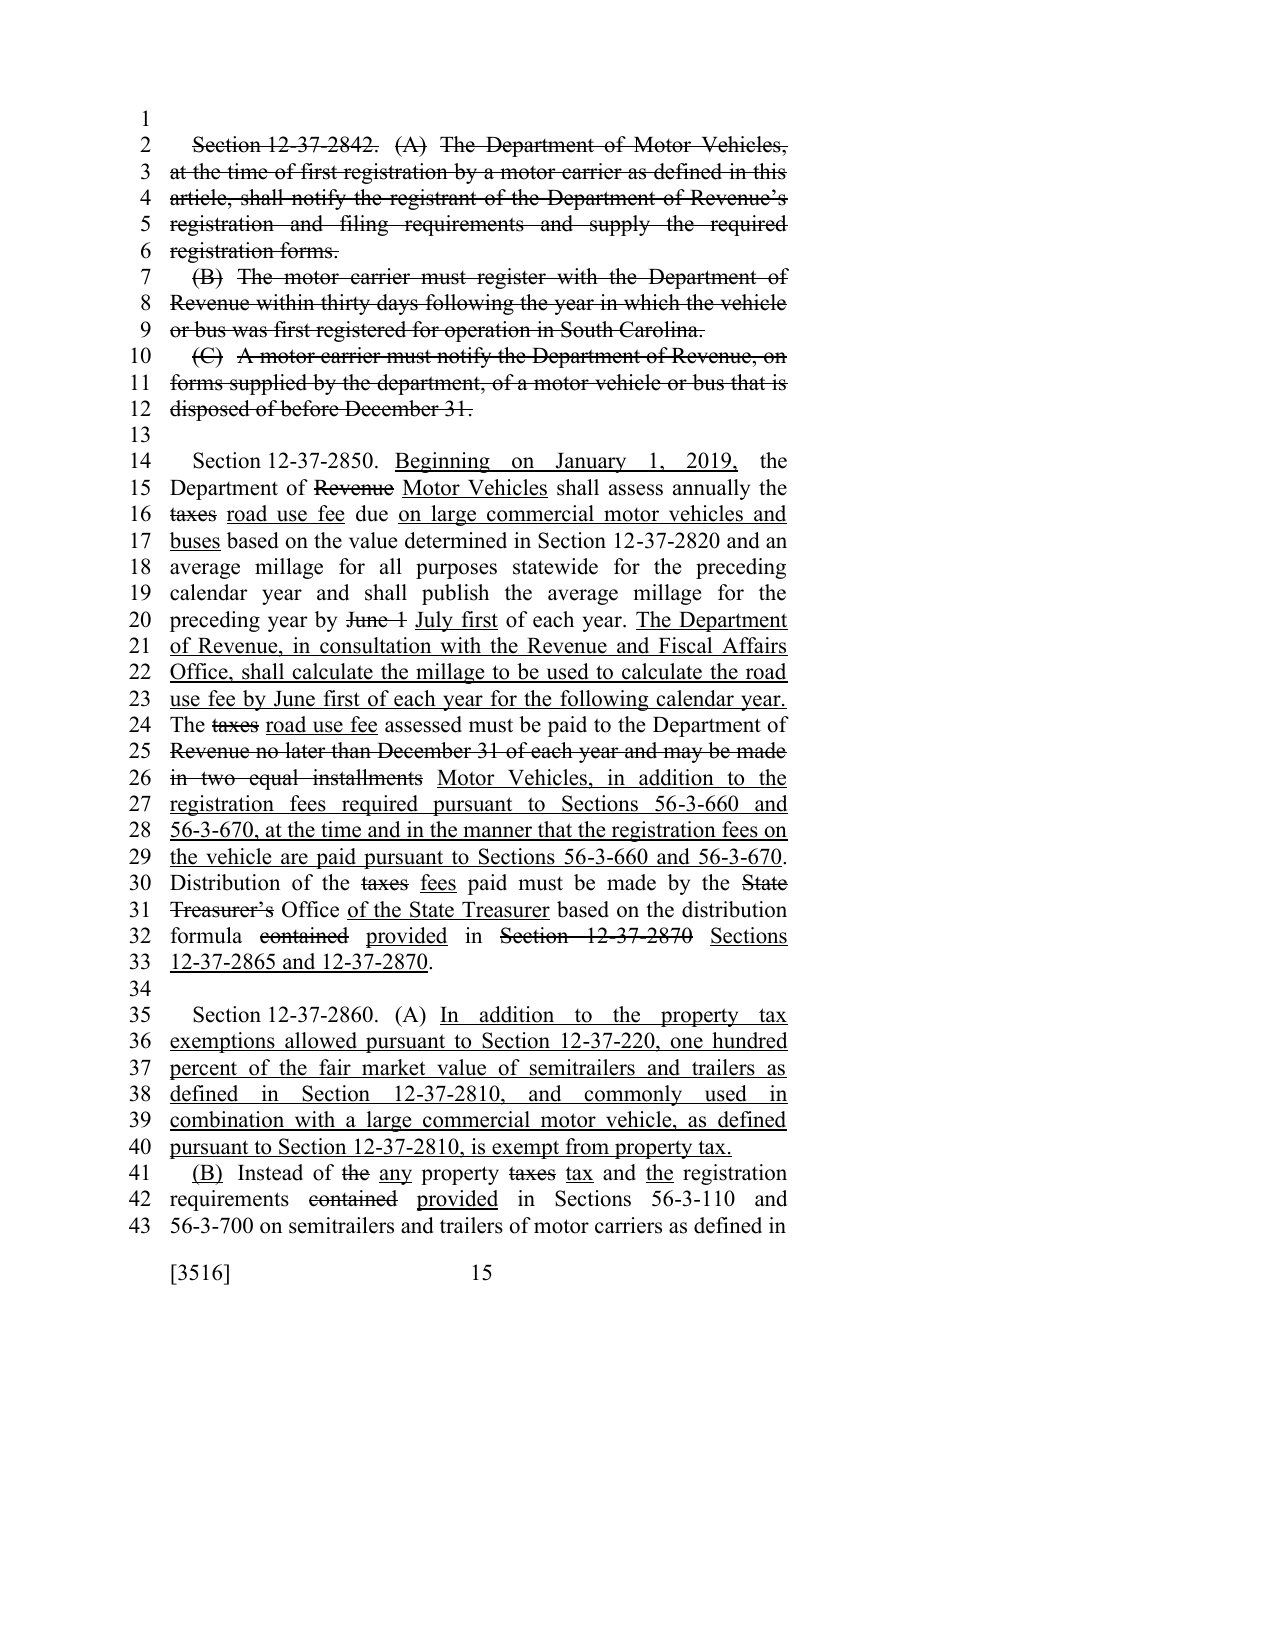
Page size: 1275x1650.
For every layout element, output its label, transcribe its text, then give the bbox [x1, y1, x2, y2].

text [169, 1159, 787, 1238]
text Section 12-37-2842. (A) The Department of Motor Vehicles, at the time of first registration by a motor carrier as defined in this article, shall notify the registrant of the Department of Revenue’s registration and filing requirements and supply the required registration forms. [169, 131, 787, 172]
text Section 12-37-2850. Beginning on January 1, 2019, the Department of Revenue Motor Vehicles shall assess annually the taxes road use fee due on large commercial motor vehicles and buses based on the value determined in Section 12-37-2820 and an average millage for all purposes statewide for the preceding calendar year and shall publish the average millage for the preceding year by June 1 July first of each year. The Department of Revenue, in consultation with the Revenue and Fiscal Affairs Office, shall calculate the millage to be used to calculate the road use fee by June first of each year for the following calendar year. The taxes road use fee assessed must be paid to the Department of Revenue no later than December 31 of each year and may be made in two equal installments Motor Vehicles, in addition to the registration fees required pursuant to Sections 56-3-660 and 56-3-670, at the time and in the manner that the registration fees on the vehicle are paid pursuant to Sections 56-3-660 and 56-3-670. Distribution of the taxes fees paid must be made by the State Treasurer’s Office of the State Treasurer based on the distribution formula contained provided in Section 12-37-2870 Sections 12-37-2865 and 12-37-2870. [169, 448, 787, 655]
text (B) The motor carrier must register with the Department of Revenue within thirty days following the year in which the vehicle or bus was first registered for operation in South Carolina. [169, 263, 787, 304]
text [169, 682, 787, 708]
text (B) The motor carrier must register with the Department of Revenue within thirty days following the year in which the vehicle or bus was first registered for operation in South Carolina. [169, 305, 787, 342]
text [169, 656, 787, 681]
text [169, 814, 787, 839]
text Section 12-37-2850. Beginning on January 1, 2019, the Department of Revenue Motor Vehicles shall assess annually the taxes road use fee due on large commercial motor vehicles and buses based on the value determined in Section 12-37-2820 and an average millage for all purposes statewide for the preceding calendar year and shall publish the average millage for the preceding year by June 1 July first of each year. The Department of Revenue, in consultation with the Revenue and Fiscal Affairs Office, shall calculate the millage to be used to calculate the road use fee by June first of each year for the following calendar year. The taxes road use fee assessed must be paid to the Department of Revenue no later than December 31 of each year and may be made in two equal installments Motor Vehicles, in addition to the registration fees required pursuant to Sections 56-3-660 and 56-3-670, at the time and in the manner that the registration fees on the vehicle are paid pursuant to Sections 56-3-660 and 56-3-670. Distribution of the taxes fees paid must be made by the State Treasurer’s Office of the State Treasurer based on the distribution formula contained provided in Section 12-37-2870 Sections 12-37-2865 and 12-37-2870. [169, 840, 787, 975]
text Section 12-37-2860. (A) In addition to the property tax exemptions allowed pursuant to Section 12-37-220, one hundred percent of the fair market value of semitrailers and trailers as defined in Section 12-37-2810, and commonly used in combination with a large commercial motor vehicle, as defined pursuant to Section 12-37-2810, is exempt from property tax. [169, 1001, 787, 1050]
text (C) A motor carrier must notify the Department of Revenue, on forms supplied by the department, of a motor vehicle or bus that is disposed of before December 31. [169, 342, 787, 383]
text Section 12-37-2842. (A) The Department of Motor Vehicles, at the time of first registration by a motor carrier as defined in this article, shall notify the registrant of the Department of Revenue’s registration and filing requirements and supply the required registration forms. [169, 226, 787, 263]
text (C) A motor carrier must notify the Department of Revenue, on forms supplied by the department, of a motor vehicle or bus that is disposed of before December 31. [169, 384, 787, 421]
